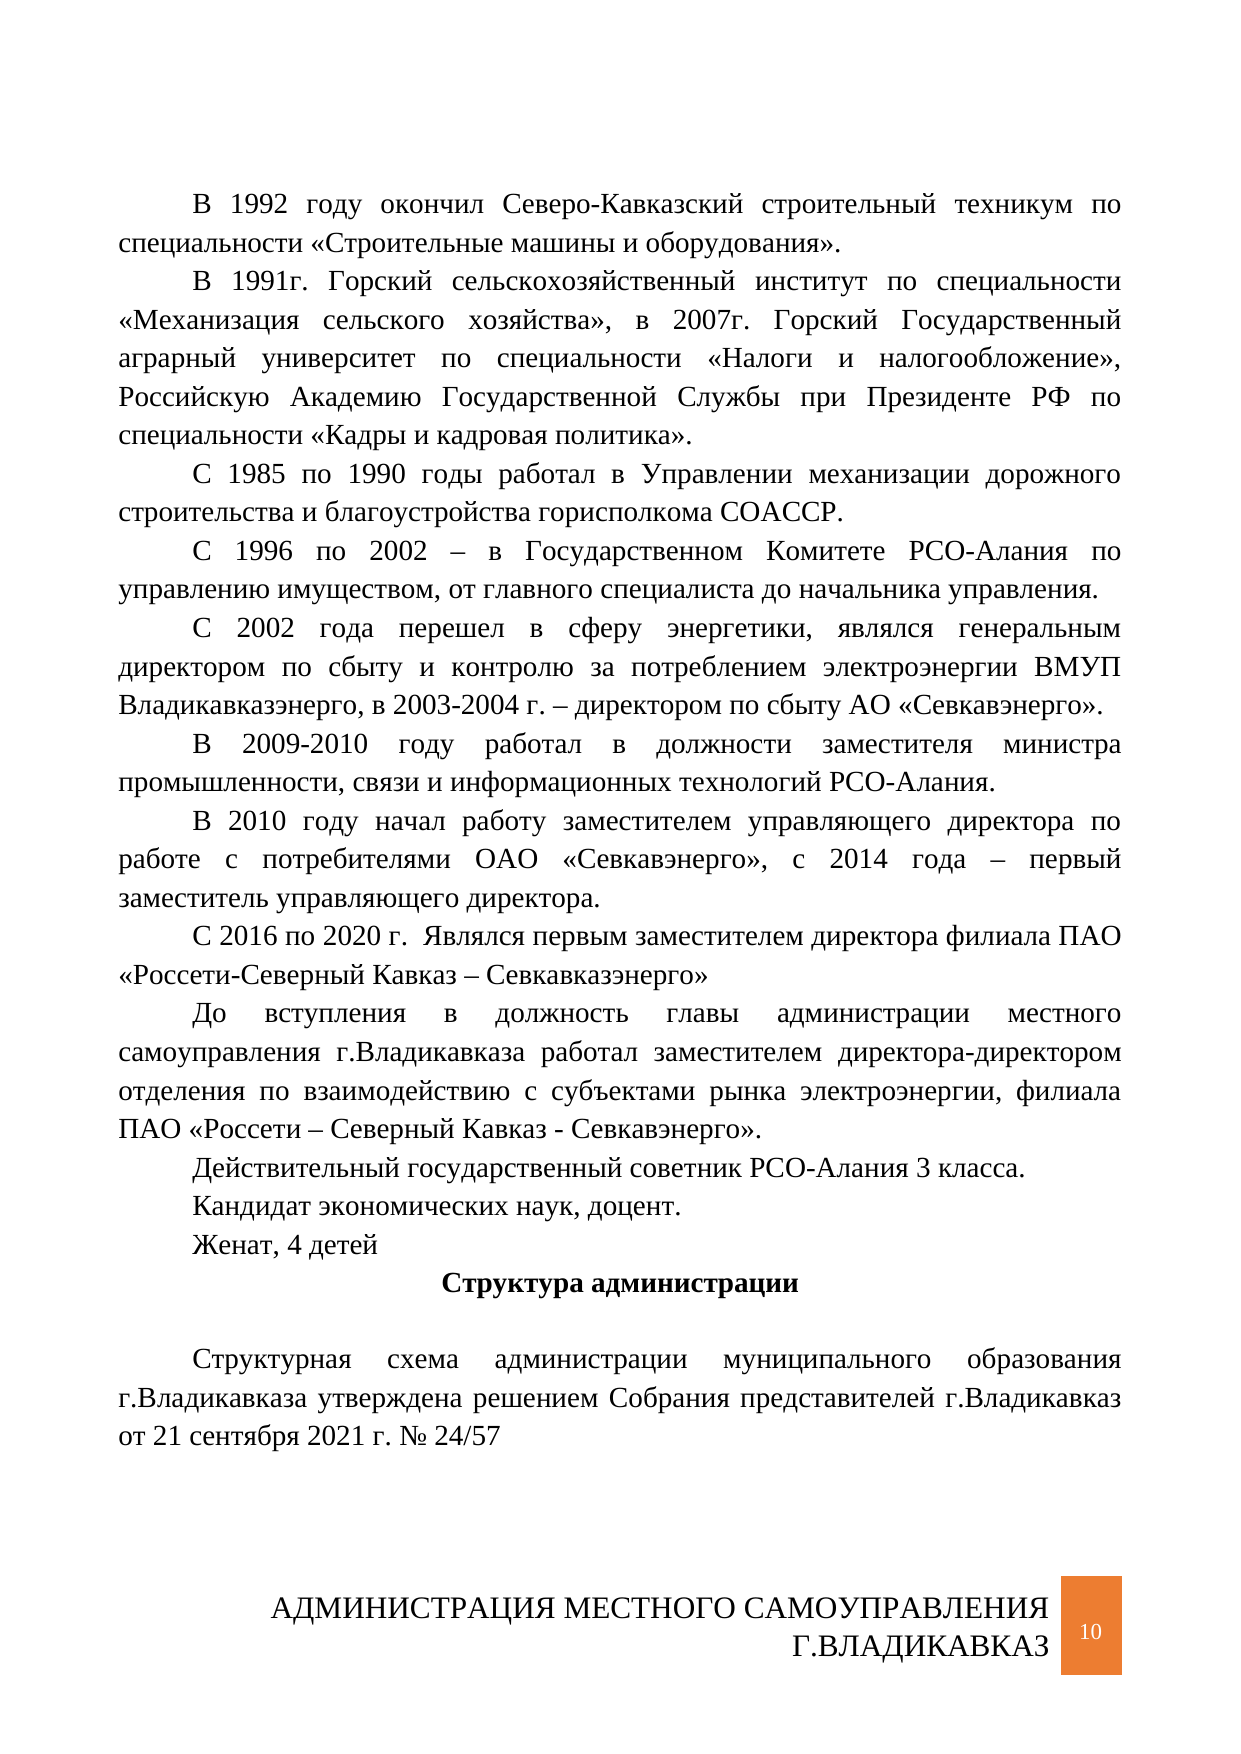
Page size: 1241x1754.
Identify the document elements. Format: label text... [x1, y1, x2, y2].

text В 2010 году начал работу заместителем управляющего директора по работе с потребителями ОАО «Севкавэнерго», с 2014 года – первый заместитель управляющего директора. [118, 803, 1122, 913]
text В 1992 году окончил Северо-Кавказский строительный техникум по специальности «Строительные машины и оборудования». [118, 186, 1122, 258]
subtitle Структура администрации [118, 1265, 1122, 1299]
text Кандидат экономических наук, доцент. [118, 1188, 1122, 1222]
text С 2002 года перешел в сферу энергетики, являлся генеральным директором по сбыту и контролю за потреблением электроэнергии ВМУП Владикавказэнерго, в 2003-2004 г. – директором по сбыту АО «Севкавэнерго». [118, 610, 1122, 721]
text До вступления в должность главы администрации местного самоуправления г.Владикавказа работал заместителем директора-директором отделения по взаимодействию с субъектами рынка электроэнергии, филиала ПАО «Россети – Северный Кавказ - Севкавэнерго». [118, 996, 1122, 1145]
text С 2016 по 2020 г. Являлся первым заместителем директора филиала ПАО «Россети-Северный Кавказ – Севкавказэнерго» [118, 918, 1122, 991]
text Действительный государственный советник РСО-Алания 3 класса. [118, 1150, 1122, 1183]
text В 1991г. Горский сельскохозяйственный институт по специальности «Механизация сельского хозяйства», в 2007г. Горский Государственный аграрный университет по специальности «Налоги и налогообложение», Российскую Академию Государственной Службы при Президенте РФ по специальности «Кадры и кадровая политика». [118, 263, 1122, 451]
text Женат, 4 детей [118, 1227, 1122, 1260]
text С 1985 по 1990 годы работал в Управлении механизации дорожного строительства и благоустройства горисполкома СОАССР. [118, 456, 1122, 528]
text В 2009-2010 году работал в должности заместителя министра промышленности, связи и информационных технологий РСО-Алания. [118, 726, 1122, 798]
text С 1996 по 2002 – в Государственном Комитете РСО-Алания по управлению имуществом, от главного специалиста до начальника управления. [118, 533, 1122, 605]
text Структурная схема администрации муниципального образования г.Владикавказа утверждена решением Собрания представителей г.Владикавказ от 21 сентября 2021 г. № 24/57 [118, 1341, 1122, 1452]
